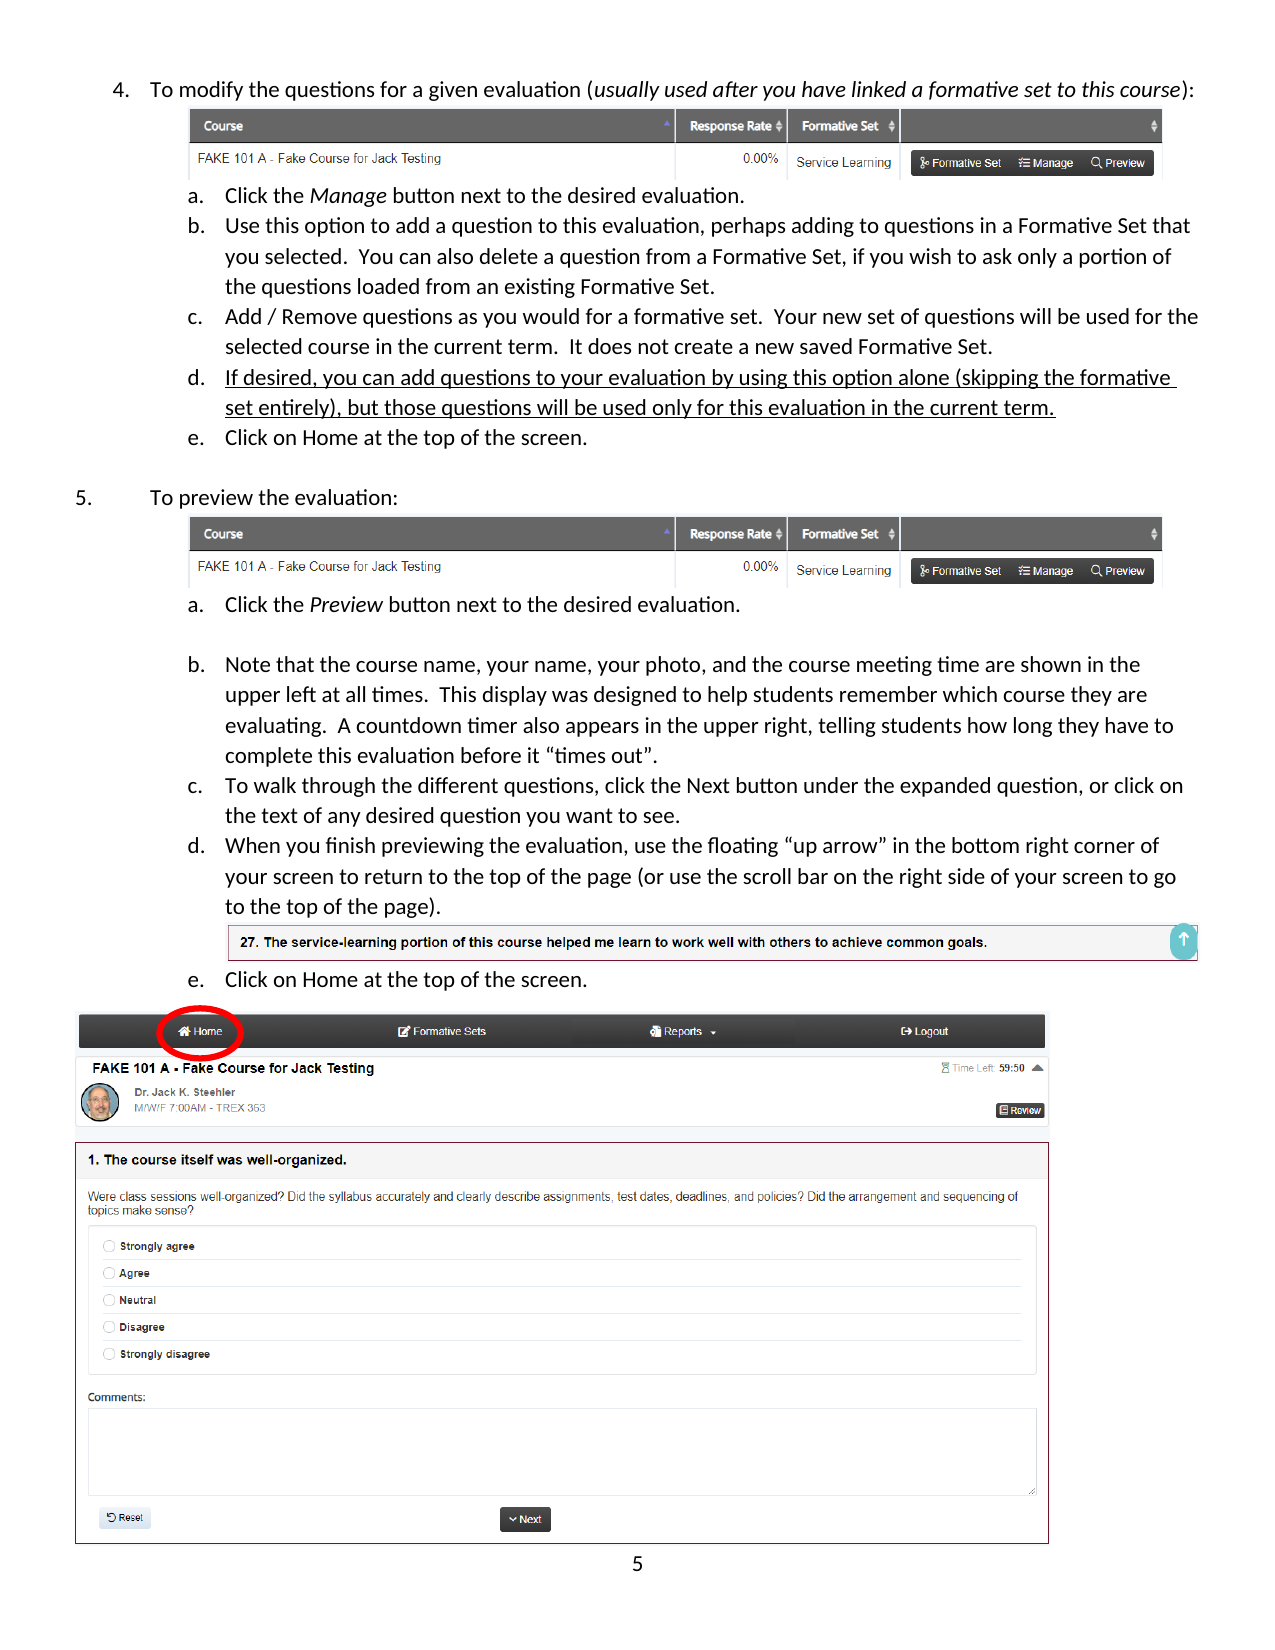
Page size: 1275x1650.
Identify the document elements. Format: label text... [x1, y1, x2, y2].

picture [75, 1011, 1050, 1546]
list To walk through the different questions, click the Next button under the expanded question, or click on the text of any desired question you want to see. [187, 771, 1200, 829]
list To modify the questions for a given evaluation (usually used after you have linked a formative set to this course): [112, 75, 1200, 103]
list Click on Home at the top of the screen. [187, 965, 1200, 993]
list Click the Preview button next to the desired evaluation. [187, 590, 1200, 618]
list If desired, you can add questions to your evaluation by using this option alone (skipping the formative set entirely), but those questions will be used only for this evaluation in the current term. [187, 363, 1200, 421]
picture [187, 105, 1163, 180]
list Add / Remove questions as you would for a formative set. Your new set of questions will be used for the selected course in the current term. It does not create a new saved Formative Set. [187, 302, 1200, 361]
list When you finish previewing the evaluation, use the floating “up arrow” in the bottom right corner of your screen to return to the top of the page (or use the scroll bar on the right side of your screen to go to the top of the page). [187, 832, 1200, 920]
list 5. To preview the evaluation: [75, 453, 1200, 512]
picture [163, 1012, 237, 1055]
list Use this option to add a question to this evaluation, perhaps adding to questions in a Formative Set that you selected. You can also delete a question from a Formative Set, if you wish to ask only a portion of the questions loaded from an existing Formative Set. [187, 212, 1200, 300]
list Note that the course name, your name, your photo, and the course meeting time are shown in the upper left at all times. This display was designed to help students remember which course they are evaluating. A countdown timer also appears in the upper right, telling students how long they have to complete this evaluation before it “times out”. [187, 650, 1200, 769]
list Click the Manage button next to the desired evaluation. [187, 181, 1200, 209]
picture [187, 513, 1163, 588]
list Click on Home at the top of the screen. [187, 423, 1200, 451]
picture [225, 922, 1200, 963]
